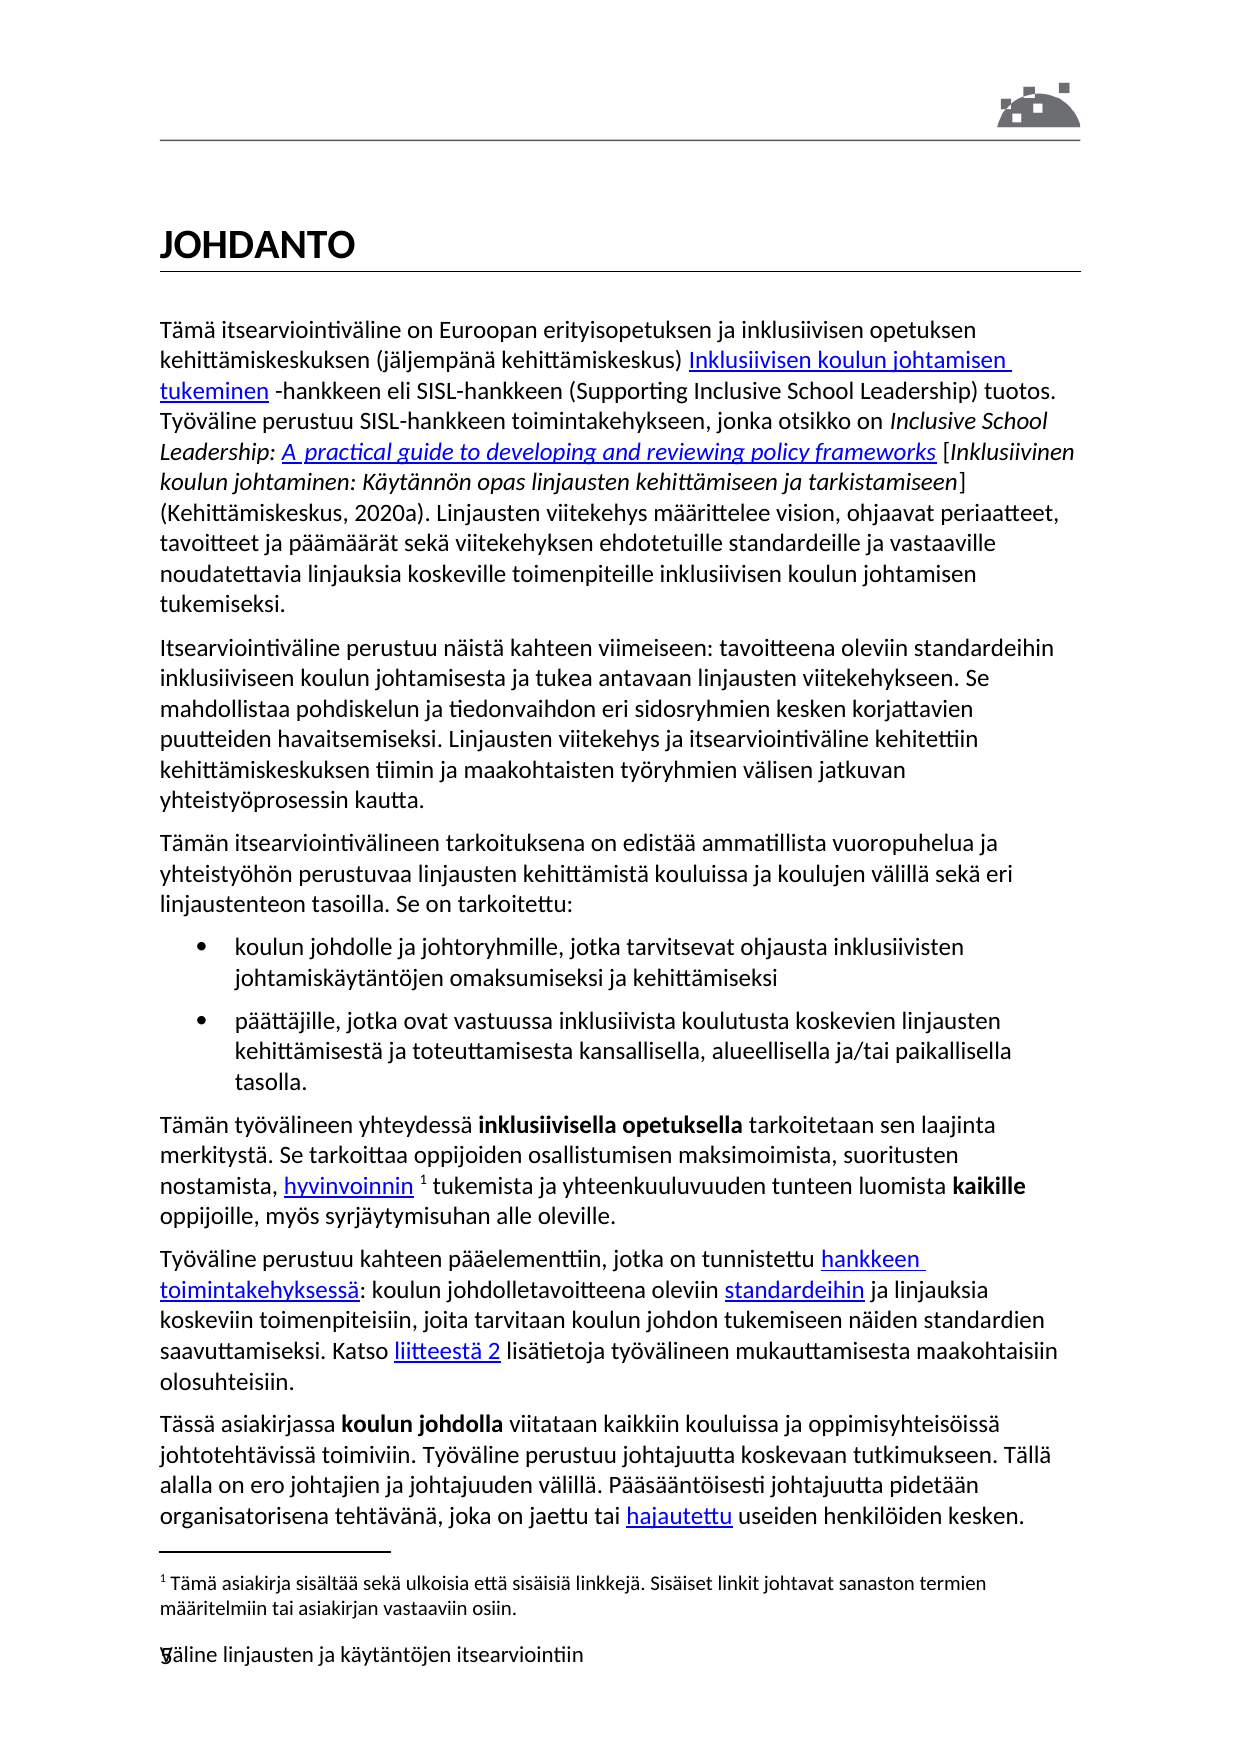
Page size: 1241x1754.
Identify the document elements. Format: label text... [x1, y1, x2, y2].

text Tämä itsearviointiväline on Euroopan erityisopetuksen ja inklusiivisen opetuksen kehittämiskeskuksen (jäljempänä kehittämiskeskus) Inklusiivisen koulun johtamisen tukeminen -hankkeen eli SISL-hankkeen (Supporting Inclusive School Leadership) tuotos. Työväline perustuu SISL-hankkeen toimintakehykseen, jonka otsikko on Inclusive School Leadership: A practical guide to developing and reviewing policy frameworks [Inklusiivinen koulun johtaminen: Käytännön opas linjausten kehittämiseen ja tarkistamiseen] (Kehittämiskeskus, 2020a). Linjausten viitekehys määrittelee vision, ohjaavat periaatteet, tavoitteet ja päämäärät sekä viitekehyksen ehdotetuille standardeille ja vastaaville noudatettavia linjauksia koskeville toimenpiteille inklusiivisen koulun johtamisen tukemiseksi. [159, 314, 1081, 619]
subtitle Johdanto [159, 218, 1081, 272]
text Työväline perustuu kahteen pääelementtiin, jotka on tunnistettu hankkeen toimintakehyksessä: koulun johdolletavoitteena oleviin standardeihin ja linjauksia koskeviin toimenpiteisiin, joita tarvitaan koulun johdon tukemiseen näiden standardien saavuttamiseksi. Katso liitteestä 2 lisätietoja työvälineen mukauttamisesta maakohtaisiin olosuhteisiin. [159, 1243, 1081, 1396]
text Itsearviointiväline perustuu näistä kahteen viimeiseen: tavoitteena oleviin standardeihin inklusiiviseen koulun johtamisesta ja tukea antavaan linjausten viitekehykseen. Se mahdollistaa pohdiskelun ja tiedonvaihdon eri sidosryhmien kesken korjattavien puutteiden havaitsemiseksi. Linjausten viitekehys ja itsearviointiväline kehitettiin kehittämiskeskuksen tiimin ja maakohtaisten työryhmien välisen jatkuvan yhteistyöprosessin kautta. [159, 632, 1081, 815]
list päättäjille, jotka ovat vastuussa inklusiivista koulutusta koskevien linjausten kehittämisestä ja toteuttamisesta kansallisella, alueellisella ja/tai paikallisella tasolla. [197, 1005, 1081, 1096]
picture [159, 73, 1081, 148]
text Tämän itsearviointivälineen tarkoituksena on edistää ammatillista vuoropuhelua ja yhteistyöhön perustuvaa linjausten kehittämistä kouluissa ja koulujen välillä sekä eri linjaustenteon tasoilla. Se on tarkoitettu: [159, 827, 1081, 919]
text Tämän työvälineen yhteydessä inklusiivisella opetuksella tarkoitetaan sen laajinta merkitystä. Se tarkoittaa oppijoiden osallistumisen maksimoimista, suoritusten nostamista, hyvinvoinnin tukemista ja yhteenkuuluvuuden tunteen luomista kaikille oppijoille, myös syrjäytymisuhan alle oleville. [159, 1109, 1081, 1231]
list koulun johdolle ja johtoryhmille, jotka tarvitsevat ohjausta inklusiivisten johtamiskäytäntöjen omaksumiseksi ja kehittämiseksi [197, 931, 1081, 992]
